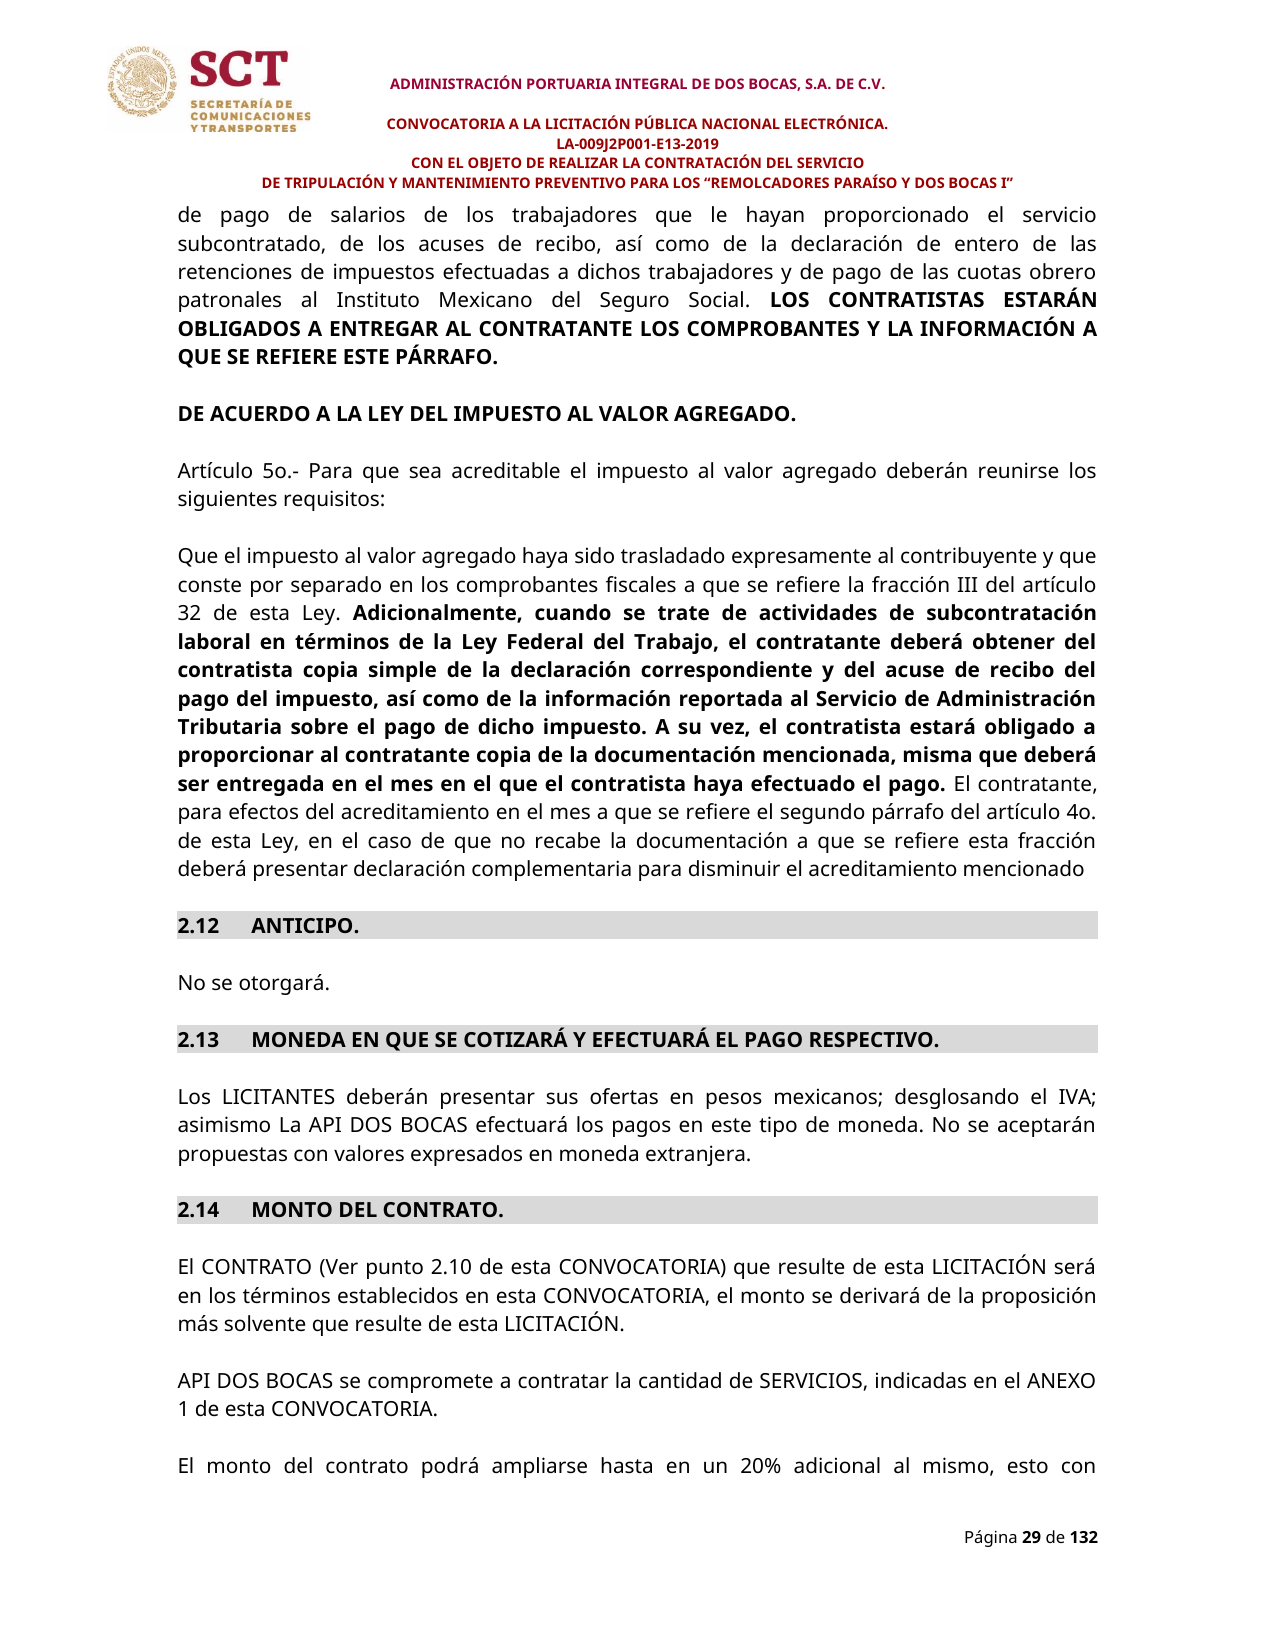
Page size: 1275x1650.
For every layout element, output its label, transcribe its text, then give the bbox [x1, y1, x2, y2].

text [177, 200, 1098, 371]
picture [107, 46, 311, 132]
text API DOS BOCAS se compromete a contratar la cantidad de SERVICIOS, indicadas en el ANEXO 1 de esta CONVOCATORIA. [177, 1366, 1098, 1423]
text El CONTRATO (Ver punto 2.10 de esta CONVOCATORIA) que resulte de esta LICITACIÓN será en los términos establecidos en esta CONVOCATORIA, el monto se derivará de la proposición más solvente que resulte de esta LICITACIÓN. [177, 1252, 1098, 1338]
text No se otorgará. [177, 968, 1098, 996]
text Artículo 5o.- Para que sea acreditable el impuesto al valor agregado deberán reunirse los siguientes requisitos: [177, 456, 1098, 513]
text 2.12 ANTICIPO. [177, 911, 1098, 939]
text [177, 1451, 1098, 1480]
text Que el impuesto al valor agregado haya sido trasladado expresamente al contribuyente y que conste por separado en los comprobantes fiscales a que se refiere la fracción III del artículo 32 de esta Ley. Adicionalmente, cuando se trate de actividades de subcontratación laboral en términos de la Ley Federal del Trabajo, el contratante deberá obtener del contratista copia simple de la declaración correspondiente y del acuse de recibo del pago del impuesto, así como de la información reportada al Servicio de Administración Tributaria sobre el pago de dicho impuesto. A su vez, el contratista estará obligado a proporcionar al contratante copia de la documentación mencionada, misma que deberá ser entregada en el mes en el que el contratista haya efectuado el pago. El contratante, para efectos del acreditamiento en el mes a que se refiere el segundo párrafo del artículo 4o. de esta Ley, en el caso de que no recabe la documentación a que se refiere esta fracción deberá presentar declaración complementaria para disminuir el acreditamiento mencionado [177, 541, 1098, 883]
text 2.13 MONEDA EN QUE SE COTIZARÁ Y EFECTUARÁ EL PAGO RESPECTIVO. [177, 1025, 1098, 1053]
text 2.14 MONTO DEL CONTRATO. [177, 1196, 1098, 1224]
text DE ACUERDO A LA LEY DEL IMPUESTO AL VALOR AGREGADO. [177, 399, 1098, 428]
text Los LICITANTES deberán presentar sus ofertas en pesos mexicanos; desglosando el IVA; asimismo La API DOS BOCAS efectuará los pagos en este tipo de moneda. No se aceptarán propuestas con valores expresados en moneda extranjera. [177, 1082, 1098, 1167]
